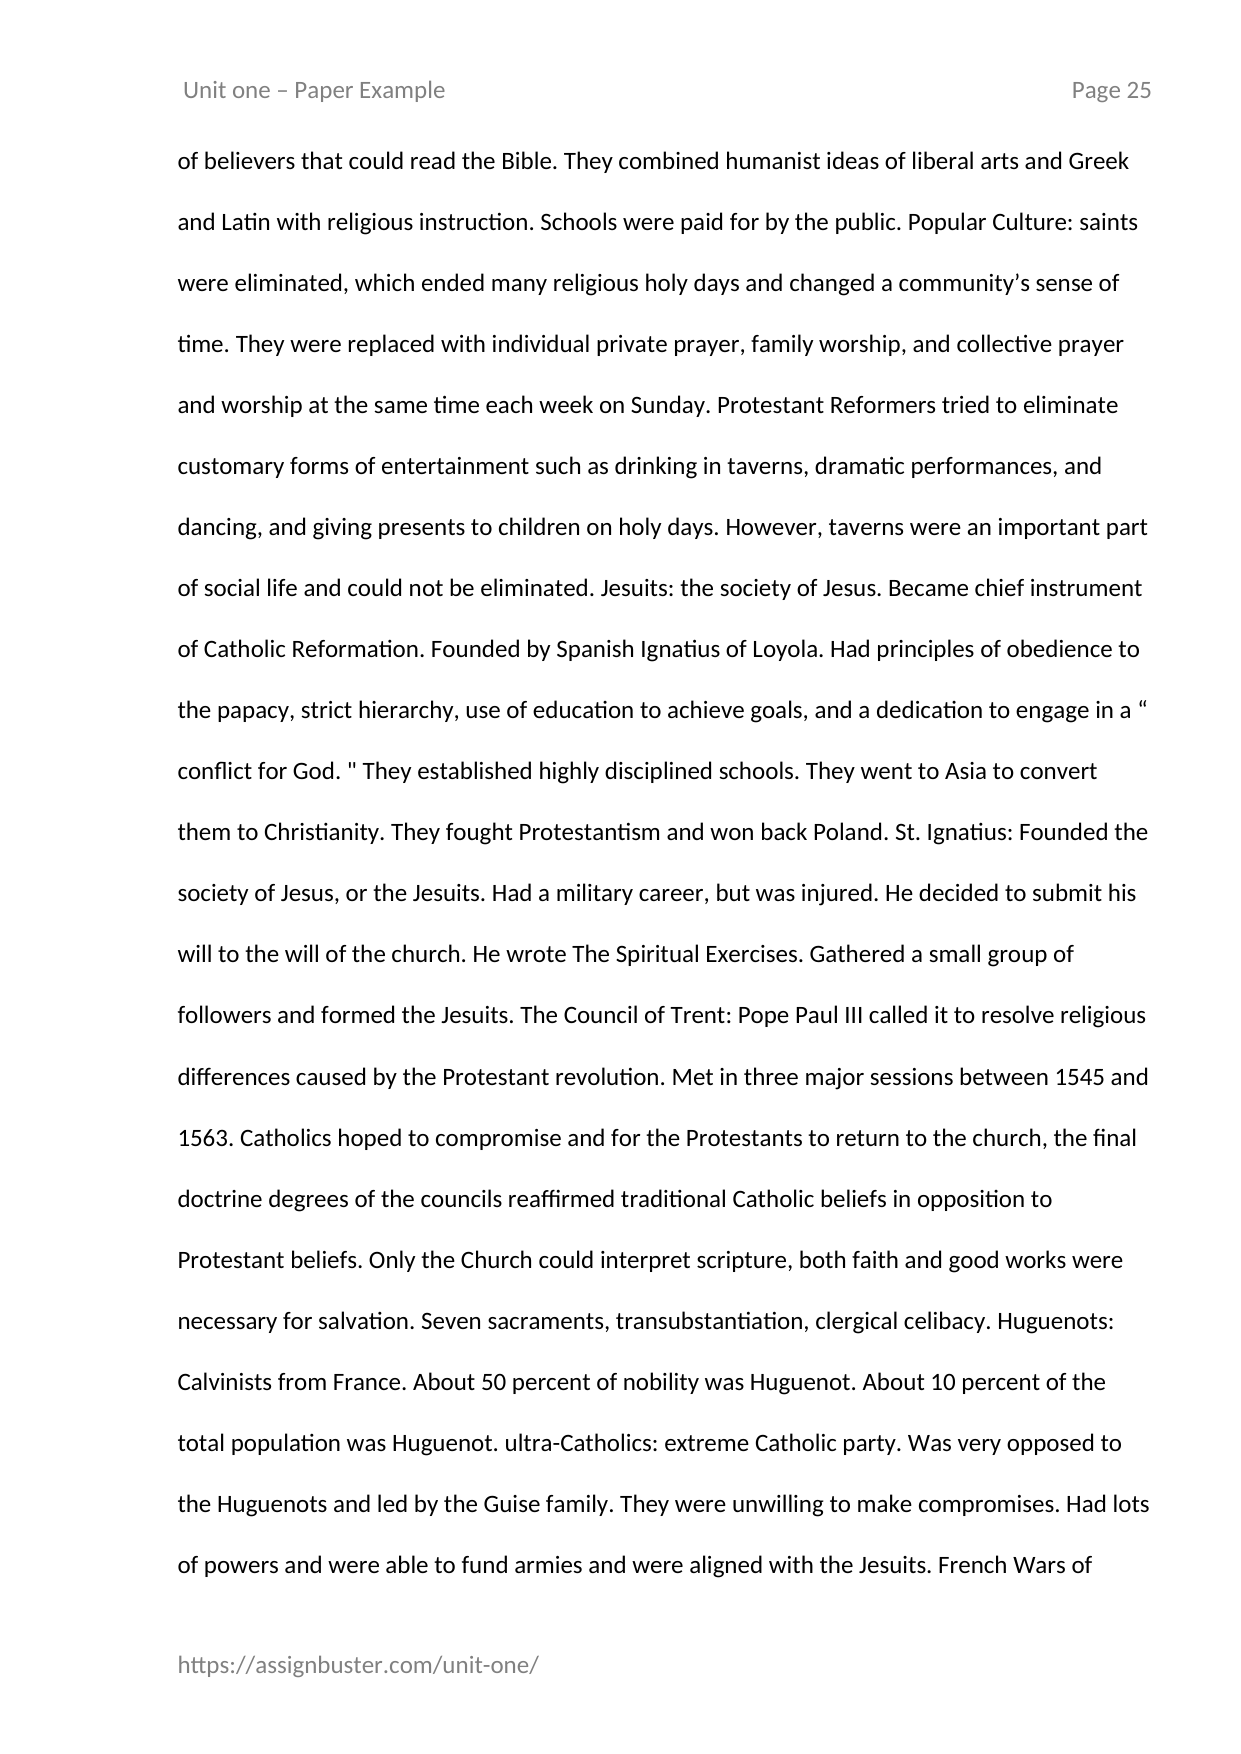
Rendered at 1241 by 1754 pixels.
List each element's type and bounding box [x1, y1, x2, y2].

text [177, 145, 1152, 1579]
